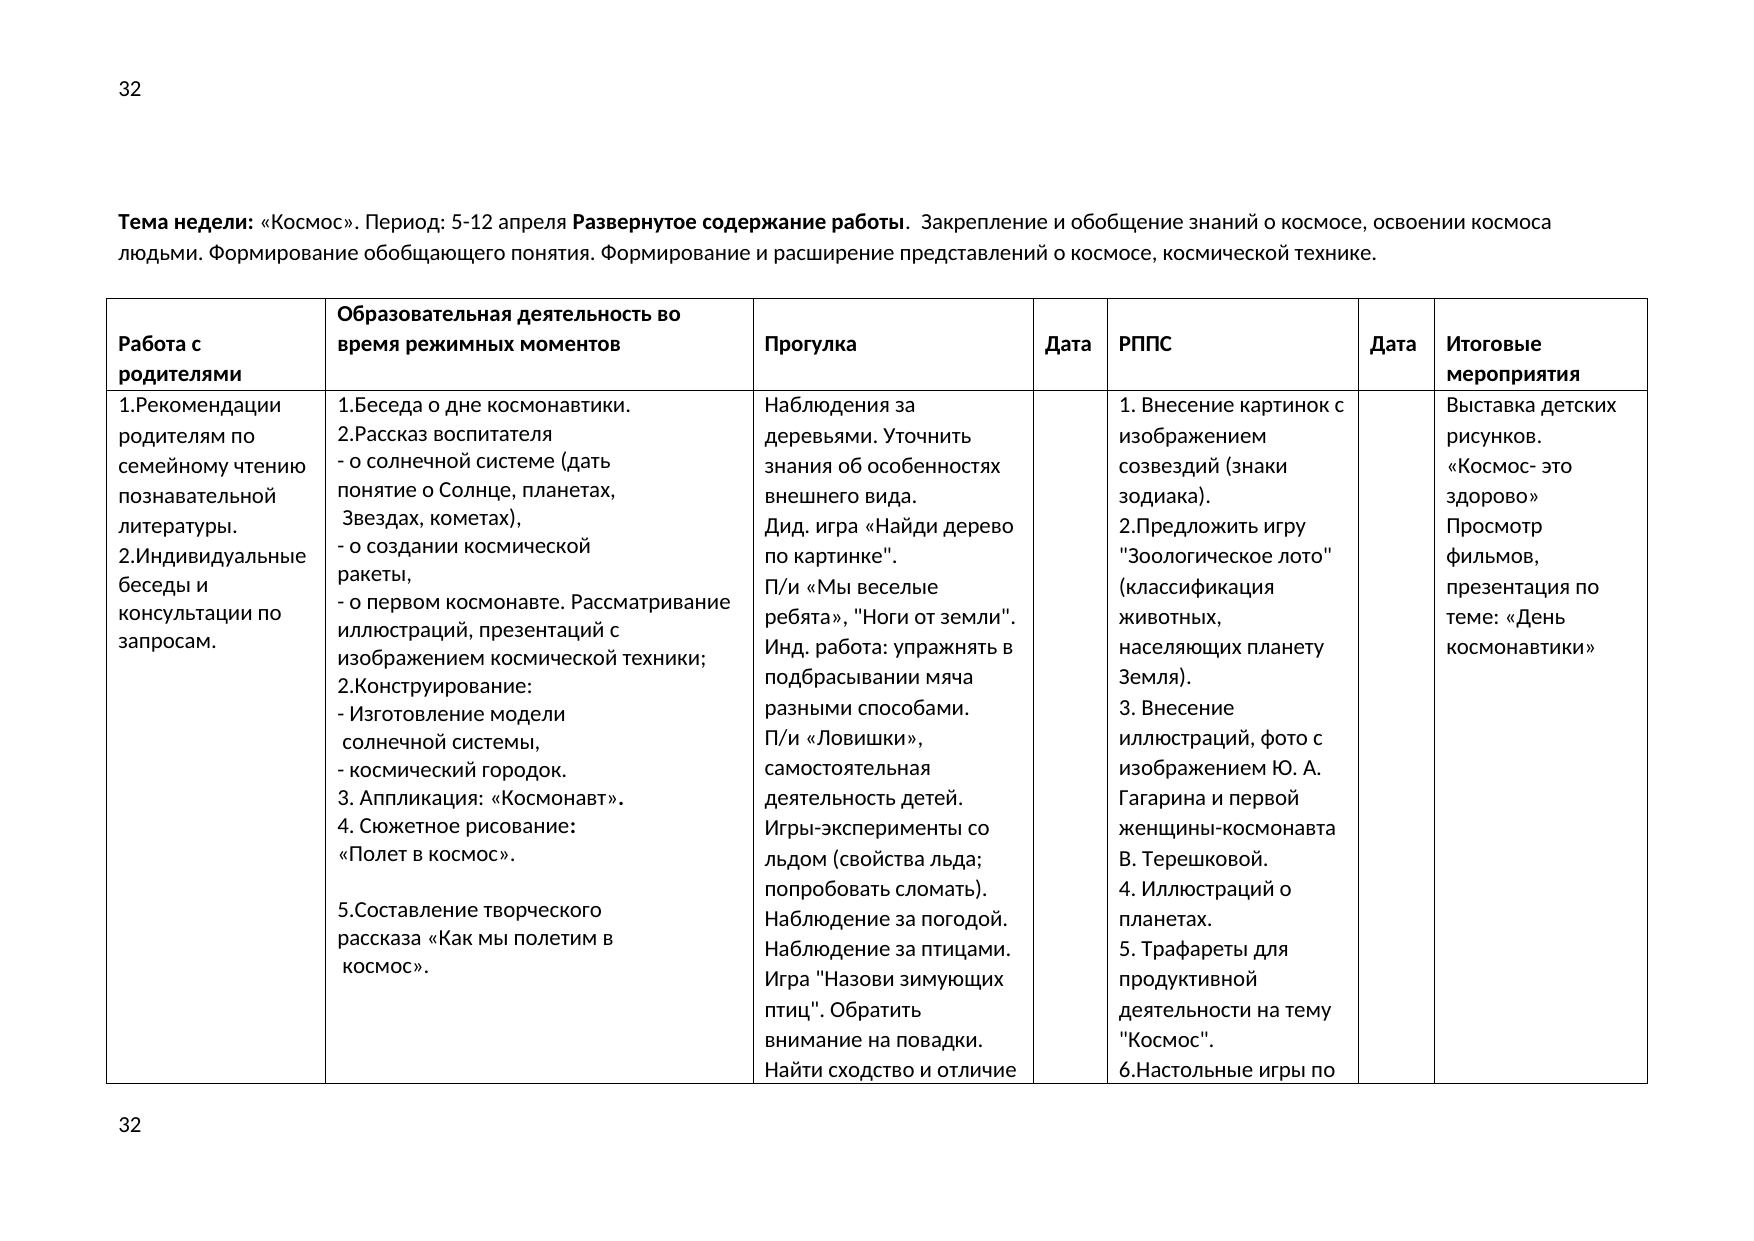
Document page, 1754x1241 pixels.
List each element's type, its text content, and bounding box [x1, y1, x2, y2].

table_cell [1034, 391, 1107, 1083]
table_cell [754, 391, 1033, 1083]
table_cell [1435, 391, 1647, 1083]
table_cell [1108, 391, 1358, 1083]
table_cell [326, 391, 753, 1083]
text Тема недели: «Космос». Период: 5-12 апреля Развернутое содержание работы. Закрепление и обобщение знаний о космосе, освоении космоса людьми. Формирование обобщающего понятия. Формирование и расширение представлений о космосе, космической технике. [118, 207, 1636, 266]
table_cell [107, 391, 325, 1083]
table_header РППС [1108, 299, 1358, 389]
table_header Дата [1359, 299, 1434, 389]
table_header Дата [1034, 299, 1107, 389]
table_header Итоговые мероприятия [1435, 299, 1647, 389]
table_header Работа с родителями [107, 299, 325, 389]
table_header Прогулка [754, 299, 1033, 389]
table_header Образовательная деятельность во время режимных моментов [326, 299, 753, 389]
table_cell [1359, 391, 1434, 1083]
